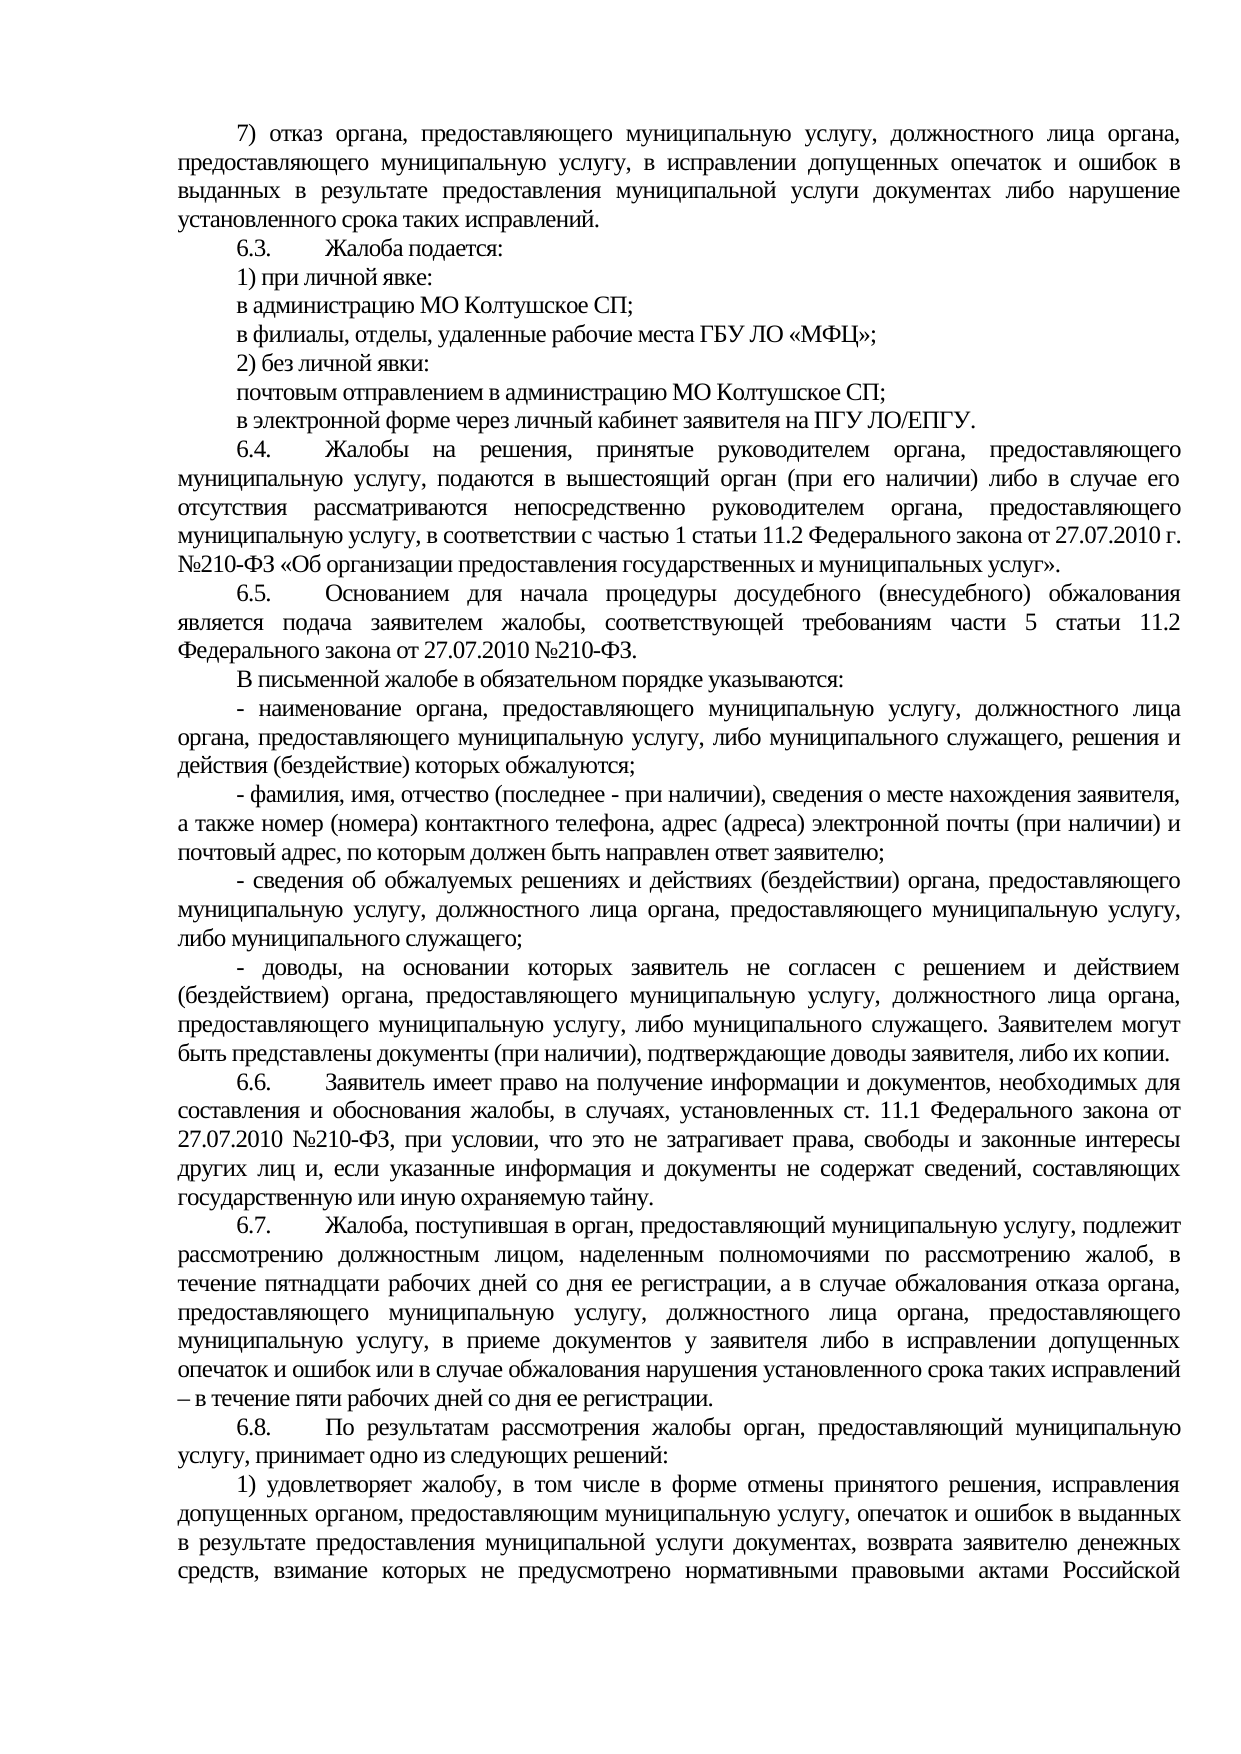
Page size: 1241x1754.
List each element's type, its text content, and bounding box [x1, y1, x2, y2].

text В письменной жалобе в обязательном порядке указываются: [177, 664, 1181, 693]
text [177, 1469, 1181, 1584]
text 6.6. Заявитель имеет право на получение информации и документов, необходимых для составления и обоснования жалобы, в случаях, установленных ст. 11.1 Федерального закона от 27.07.2010 №210-ФЗ, при условии, что это не затрагивает права, свободы и законные интересы других лиц и, если указанные информация и документы не содержат сведений, составляющих государственную или иную охраняемую тайну. [177, 1067, 1181, 1211]
text 6.5. Основанием для начала процедуры досудебного (внесудебного) обжалования является подача заявителем жалобы, соответствующей требованиям части 5 статьи 11.2 Федерального закона от 27.07.2010 №210-ФЗ. [177, 578, 1181, 664]
text в электронной форме через личный кабинет заявителя на ПГУ ЛО/ЕПГУ. [177, 406, 1181, 434]
text - фамилия, имя, отчество (последнее - при наличии), сведения о месте нахождения заявителя, а также номер (номера) контактного телефона, адрес (адреса) электронной почты (при наличии) и почтовый адрес, по которым должен быть направлен ответ заявителю; [177, 779, 1181, 866]
text 6.8. По результатам рассмотрения жалобы орган, предоставляющий муниципальную услугу, принимает одно из следующих решений: [177, 1412, 1181, 1469]
text - доводы, на основании которых заявитель не согласен с решением и действием (бездействием) органа, предоставляющего муниципальную услугу, должностного лица органа, предоставляющего муниципальную услугу, либо муниципального служащего. Заявителем могут быть представлены документы (при наличии), подтверждающие доводы заявителя, либо их копии. [177, 952, 1181, 1067]
text - сведения об обжалуемых решениях и действиях (бездействии) органа, предоставляющего муниципальную услугу, должностного лица органа, предоставляющего муниципальную услугу, либо муниципального служащего; [177, 866, 1181, 952]
text почтовым отправлением в администрацию МО Колтушское СП; [177, 377, 1181, 406]
text 6.4. Жалобы на решения, принятые руководителем органа, предоставляющего муниципальную услугу, подаются в вышестоящий орган (при его наличии) либо в случае его отсутствия рассматриваются непосредственно руководителем органа, предоставляющего муниципальную услугу, в соответствии с частью 1 статьи 11.2 Федерального закона от 27.07.2010 г. №210-ФЗ «Об организации предоставления государственных и муниципальных услуг». [177, 434, 1181, 578]
text 2) без личной явки: [177, 348, 1181, 377]
text 7) отказ органа, предоставляющего муниципальную услугу, должностного лица органа, предоставляющего муниципальную услугу, в исправлении допущенных опечаток и ошибок в выданных в результате предоставления муниципальной услуги документах либо нарушение установленного срока таких исправлений. [177, 118, 1181, 233]
text в администрацию МО Колтушское СП; [177, 291, 1181, 319]
text 6.3. Жалоба подается: [177, 233, 1181, 262]
text 1) при личной явке: [177, 262, 1181, 291]
text в филиалы, отделы, удаленные рабочие места ГБУ ЛО «МФЦ»; [177, 319, 1181, 348]
text 6.7. Жалоба, поступившая в орган, предоставляющий муниципальную услугу, подлежит рассмотрению должностным лицом, наделенным полномочиями по рассмотрению жалоб, в течение пятнадцати рабочих дней со дня ее регистрации, а в случае обжалования отказа органа, предоставляющего муниципальную услугу, должностного лица органа, предоставляющего муниципальную услугу, в приеме документов у заявителя либо в исправлении допущенных опечаток и ошибок или в случае обжалования нарушения установленного срока таких исправлений – в течение пяти рабочих дней со дня ее регистрации. [177, 1211, 1181, 1412]
text - наименование органа, предоставляющего муниципальную услугу, должностного лица органа, предоставляющего муниципальную услугу, либо муниципального служащего, решения и действия (бездействие) которых обжалуются; [177, 693, 1181, 779]
